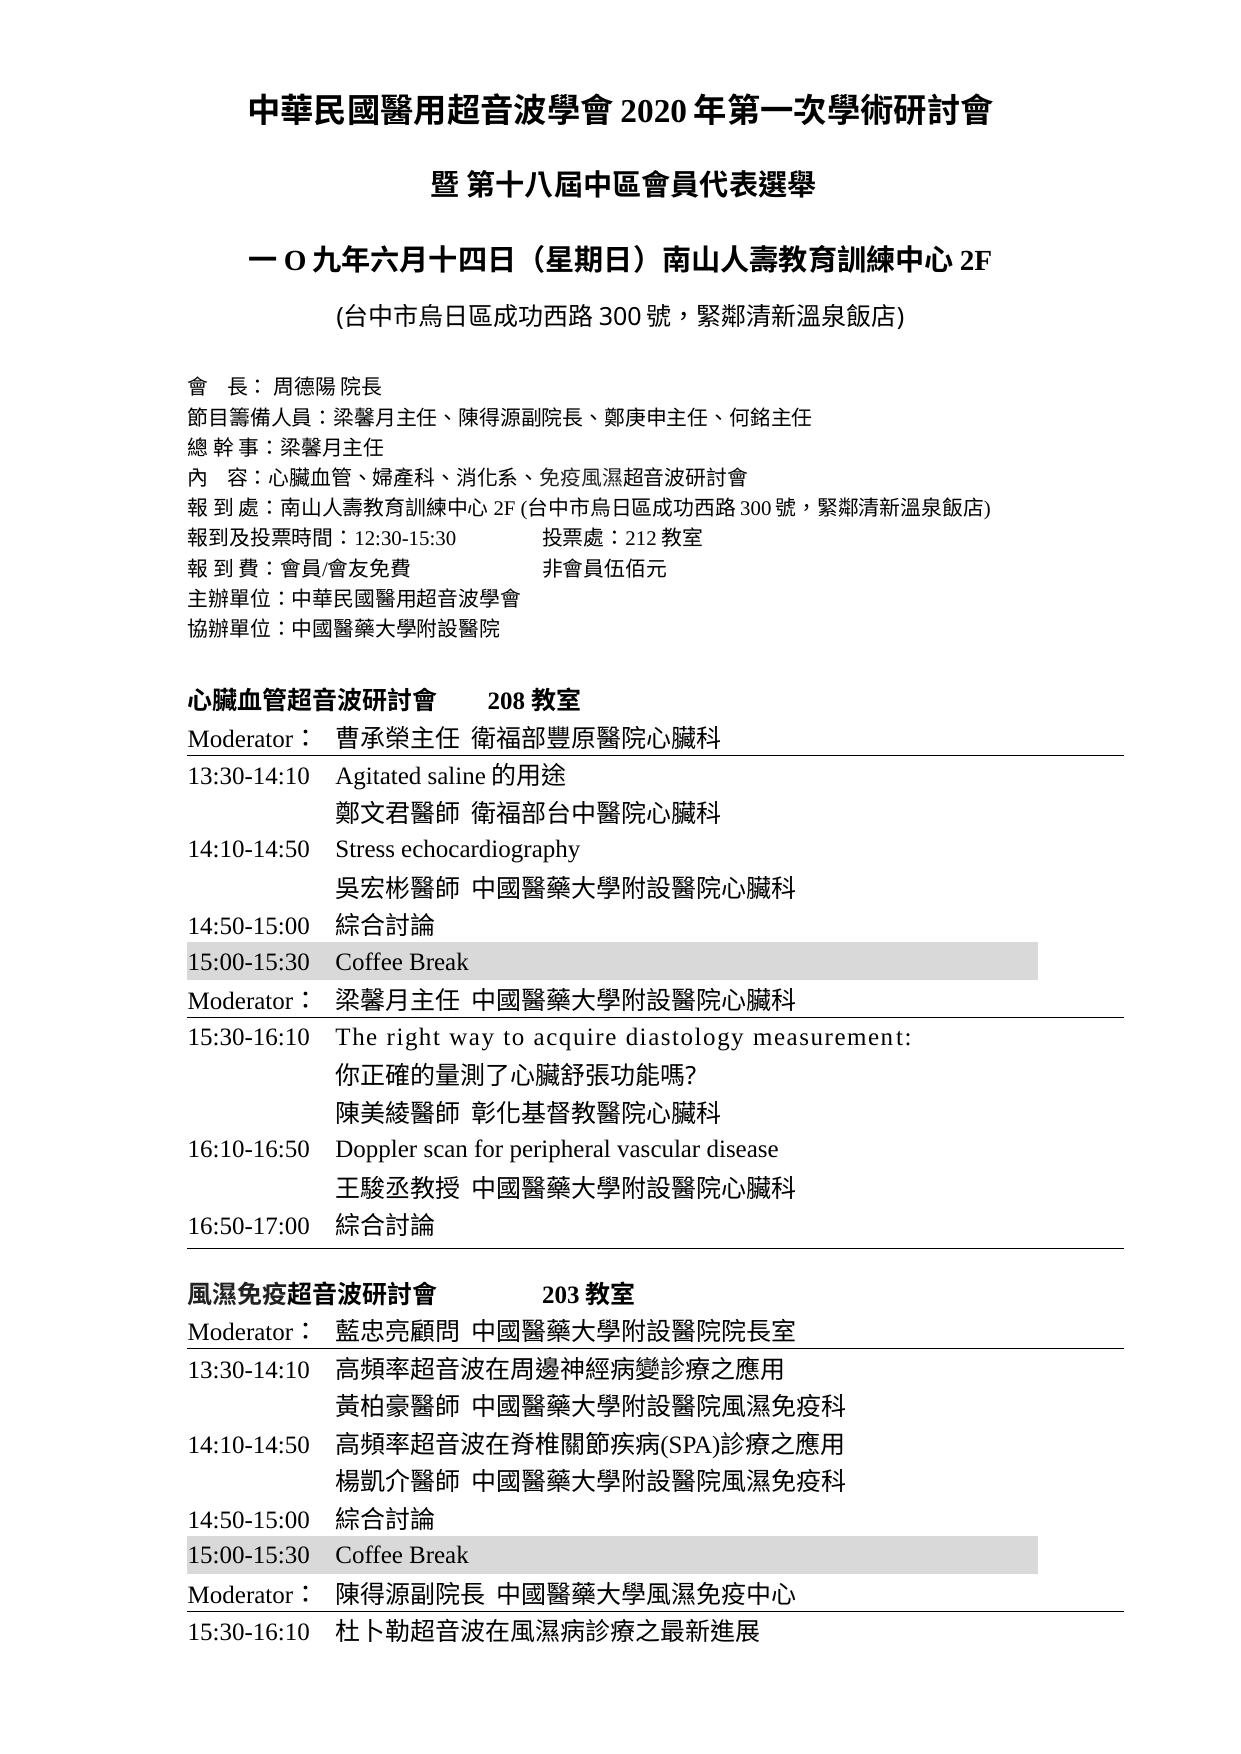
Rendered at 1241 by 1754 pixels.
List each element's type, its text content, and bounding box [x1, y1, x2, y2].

text 內 容：心臟血管、婦產科、消化系、免疫風濕超音波研討會 [623, 461, 1053, 491]
text 16:10-16:50 Doppler scan for peripheral vascular disease [187, 1130, 1053, 1167]
text 報到及投票時間：12:30-15:30 投票處：212 教室 [187, 522, 1053, 552]
text 你正確的量測了心臟舒張功能嗎? [187, 1055, 1053, 1092]
text 總 幹 事：梁馨月主任 [187, 431, 1053, 461]
text 14:10-14:50 高頻率超音波在脊椎關節疾病(SPA)診療之應用 [187, 1424, 1053, 1461]
text 14:10-14:50 Stress echocardiography [187, 830, 1053, 867]
text 風濕免疫超音波研討會 203 教室 [287, 1274, 1053, 1311]
text 會 長： 周德陽 院長 [187, 371, 1053, 401]
text 黃柏豪醫師 中國醫藥大學附設醫院風濕免疫科 [187, 1386, 1053, 1424]
text 中華民國醫用超音波學會2020年第一次學術研討會 [187, 71, 1053, 146]
text Moderator： 曹承榮主任 衛福部豐原醫院心臟科 [187, 717, 1053, 755]
text Moderator： 藍忠亮顧問 中國醫藥大學附設醫院院長室 [187, 1311, 1053, 1348]
text 14:50-15:00 綜合討論 [187, 905, 1053, 942]
text 報 到 處：南山人壽教育訓練中心 2F (台中市烏日區成功西路300號，緊鄰清新溫泉飯店) [187, 491, 1053, 522]
text 15:30-16:10 杜卜勒超音波在風濕病診療之最新進展 [187, 1612, 1053, 1649]
text 14:50-15:00 綜合討論 [187, 1499, 1053, 1536]
text 鄭文君醫師 衛福部台中醫院心臟科 [187, 792, 1053, 830]
text 王駿丞教授 中國醫藥大學附設醫院心臟科 [187, 1167, 1053, 1205]
text 13:30-14:10 高頻率超音波在周邊神經病變診療之應用 [187, 1349, 1053, 1386]
text 15:30-16:10 The right way to acquire diastology measurement: [187, 1018, 1053, 1055]
text (台中市烏日區成功西路300號，緊鄰清新溫泉飯店) [187, 296, 1053, 333]
text 節目籌備人員：梁馨月主任、陳得源副院長、鄭庚申主任、何銘主任 [187, 401, 1053, 431]
text 16:50-17:00 綜合討論 [187, 1205, 1053, 1242]
text 一O九年六月十四日（星期日）南山人壽教育訓練中心2F [187, 221, 1053, 296]
text Moderator： 梁馨月主任 中國醫藥大學附設醫院心臟科 [187, 980, 1053, 1017]
text 楊凱介醫師 中國醫藥大學附設醫院風濕免疫科 [187, 1461, 1053, 1499]
text Moderator： 陳得源副院長 中國醫藥大學風濕免疫中心 [187, 1574, 1053, 1611]
text 吳宏彬醫師 中國醫藥大學附設醫院心臟科 [187, 867, 1053, 905]
text 15:00-15:30 Coffee Break [187, 942, 1038, 980]
text 15:00-15:30 Coffee Break [187, 1536, 1038, 1574]
text 報 到 費：會員/會友免費 非會員伍佰元 [187, 552, 1053, 582]
text 陳美綾醫師 彰化基督教醫院心臟科 [187, 1092, 1053, 1130]
text 內 容：心臟血管、婦產科、消化系、免疫風濕超音波研討會 [187, 461, 540, 491]
text 心臟血管超音波研討會 208 教室 [187, 680, 1053, 717]
text 13:30-14:10 Agitated saline的用途 [187, 756, 1053, 792]
text 協辦單位：中國醫藥大學附設醫院 [187, 612, 1053, 642]
text 暨 第十八屆中區會員代表選舉 [187, 146, 1053, 221]
text 主辦單位：中華民國醫用超音波學會 [187, 582, 1053, 612]
